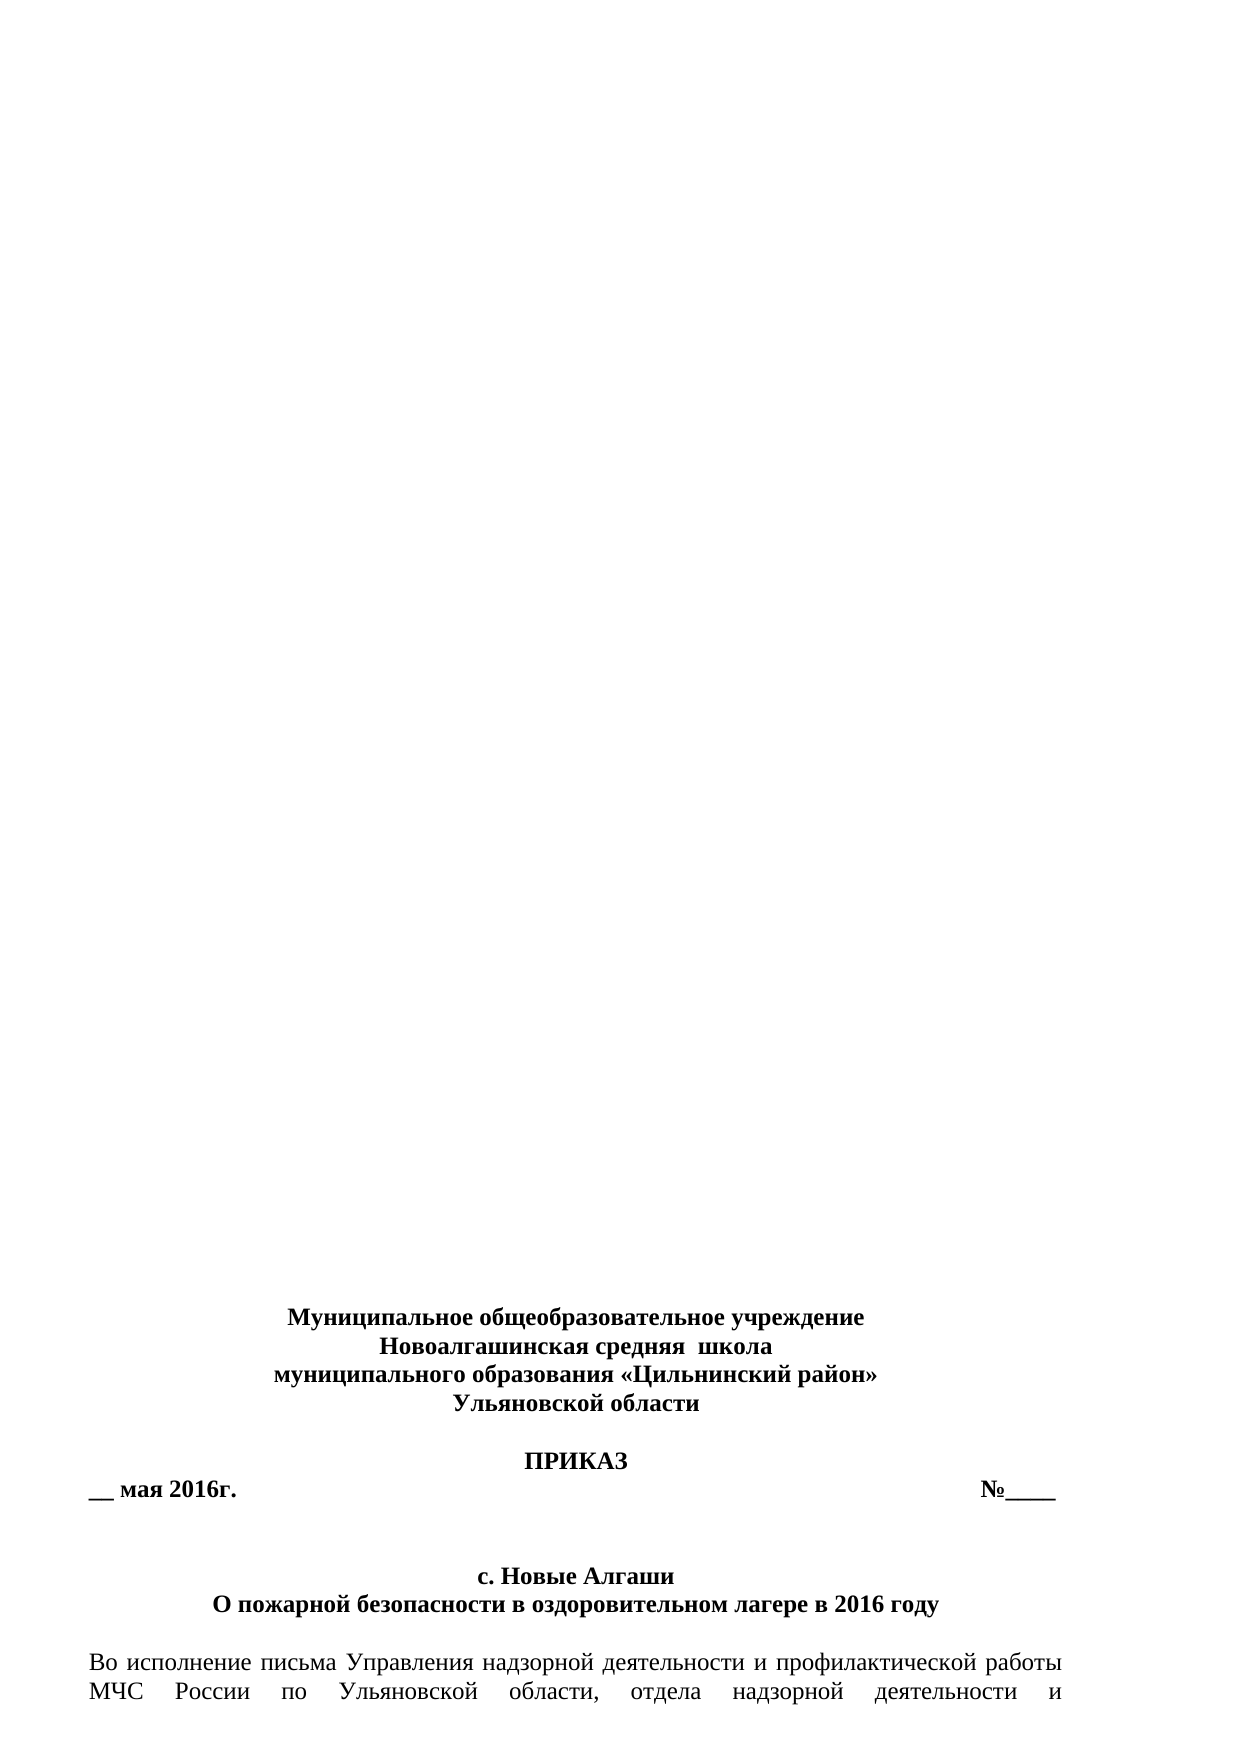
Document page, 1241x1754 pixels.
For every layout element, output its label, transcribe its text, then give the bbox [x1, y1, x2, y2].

text __ мая 2016г. №____ [88, 1474, 1063, 1503]
text Ульяновской области [88, 1388, 1063, 1417]
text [88, 1647, 1063, 1704]
text ПРИКАЗ [88, 1446, 1063, 1474]
text муниципального образования «Цильнинский район» [88, 1359, 1063, 1388]
text Новоалгашинская средняя школа [88, 1331, 1063, 1359]
text О пожарной безопасности в оздоровительном лагере в 2016 году [88, 1589, 1063, 1618]
text Муниципальное общеобразовательное учреждение [88, 1302, 1063, 1331]
text с. Новые Алгаши [88, 1561, 1063, 1589]
